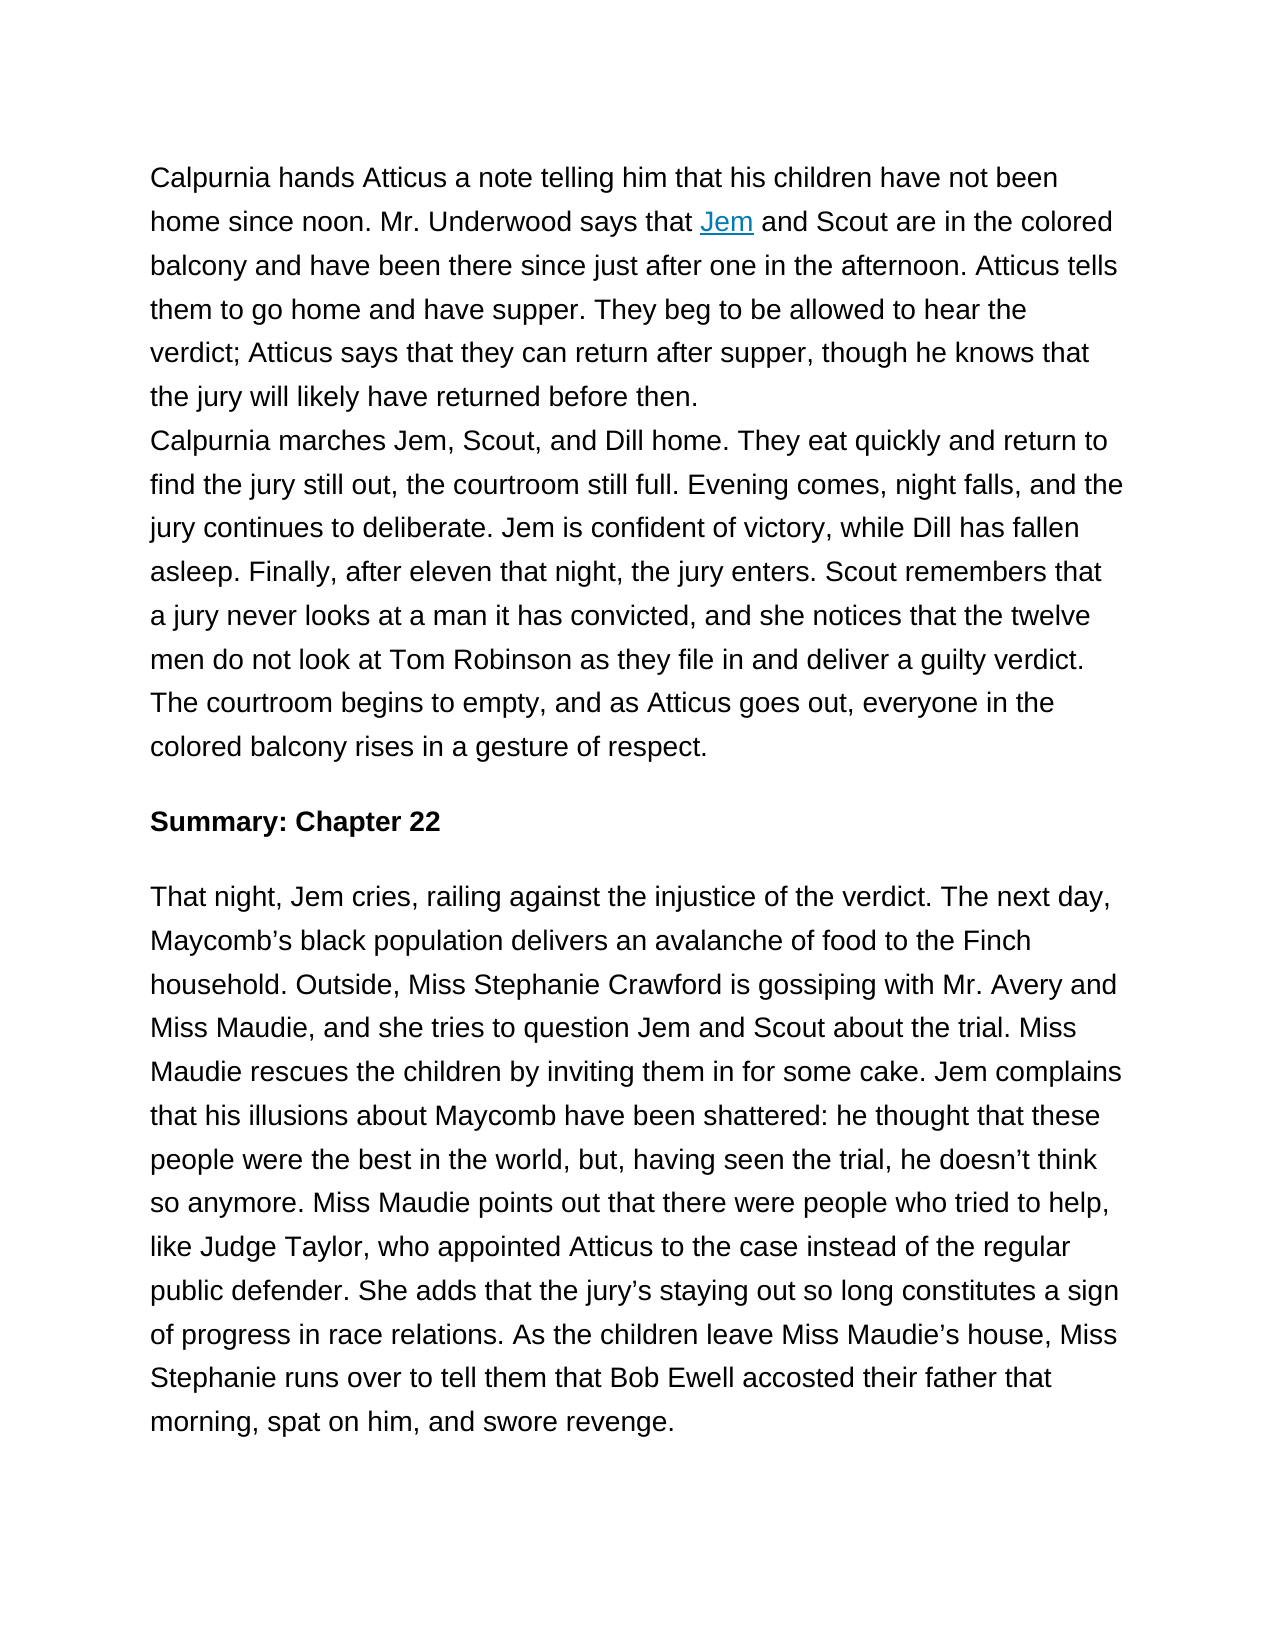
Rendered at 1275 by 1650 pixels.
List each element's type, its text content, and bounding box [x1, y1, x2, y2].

text Summary: Chapter 22 [150, 794, 1125, 837]
text That night, Jem cries, railing against the injustice of the verdict. The next day, Maycomb’s black population delivers an avalanche of food to the Finch household. Outside, Miss Stephanie Crawford is gossiping with Mr. Avery and Miss Maudie, and she tries to question Jem and Scout about the trial. Miss Maudie rescues the children by inviting them in for some cake. Jem complains that his illusions about Maycomb have been shattered: he thought that these people were the best in the world, but, having seen the trial, he doesn’t think so anymore. Miss Maudie points out that there were people who tried to help, like Judge Taylor, who appointed Atticus to the case instead of the regular public defender. She adds that the jury’s staying out so long constitutes a sign of progress in race relations. As the children leave Miss Maudie’s house, Miss Stephanie runs over to tell them that Bob Ewell accosted their father that morning, spat on him, and swore revenge. [150, 869, 1125, 1437]
text Calpurnia hands Atticus a note telling him that his children have not been home since noon. Mr. Underwood says that Jem and Scout are in the colored balcony and have been there since just after one in the afternoon. Atticus tells them to go home and have supper. They beg to be allowed to hear the verdict; Atticus says that they can return after supper, though he knows that the jury will likely have returned before then. [150, 150, 1125, 412]
text Calpurnia marches Jem, Scout, and Dill home. They eat quickly and return to find the jury still out, the courtroom still full. Evening comes, night falls, and the jury continues to deliberate. Jem is confident of victory, while Dill has fallen asleep. Finally, after eleven that night, the jury enters. Scout remembers that a jury never looks at a man it has convicted, and she notices that the twelve men do not look at Tom Robinson as they file in and deliver a guilty verdict. The courtroom begins to empty, and as Atticus goes out, everyone in the colored balcony rises in a gesture of respect. [150, 412, 1125, 762]
